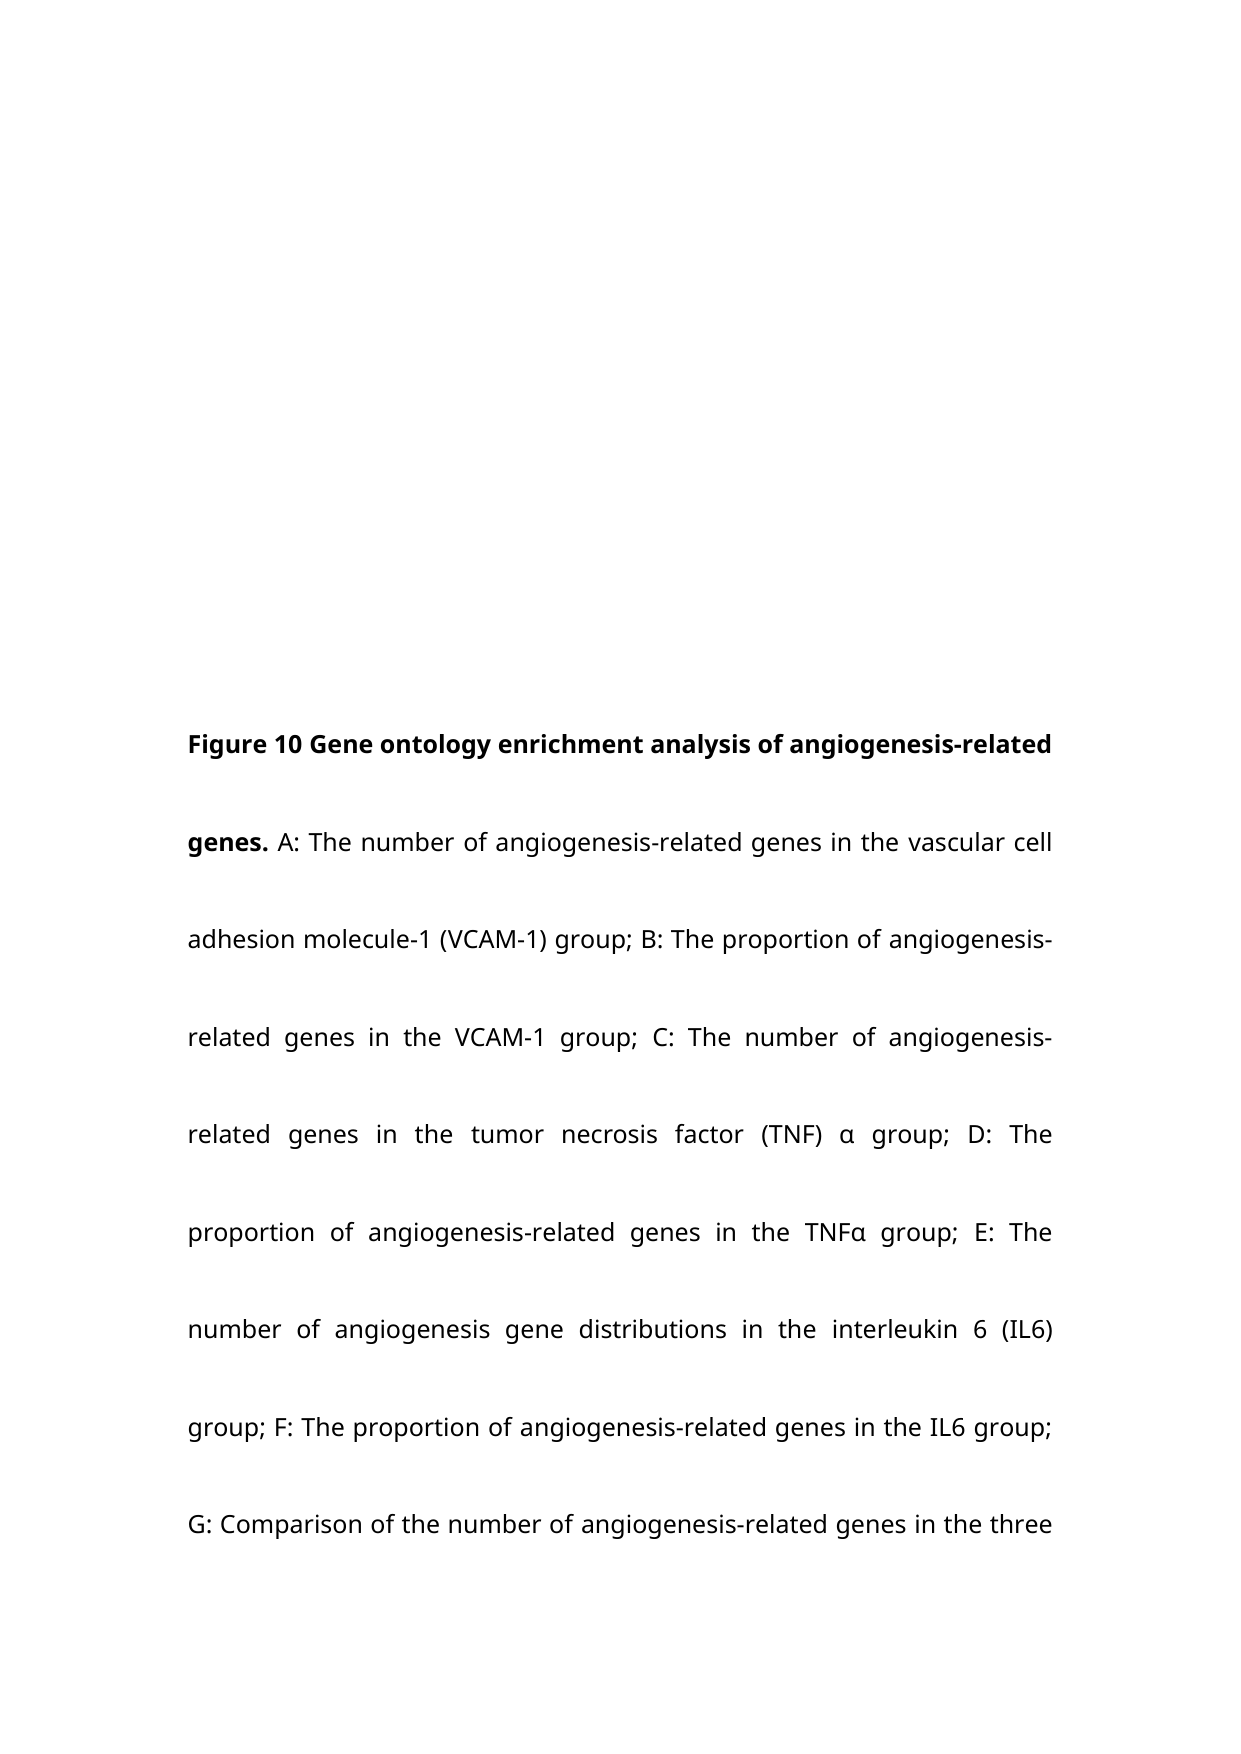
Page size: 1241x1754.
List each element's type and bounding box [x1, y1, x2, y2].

text [187, 712, 1053, 1557]
